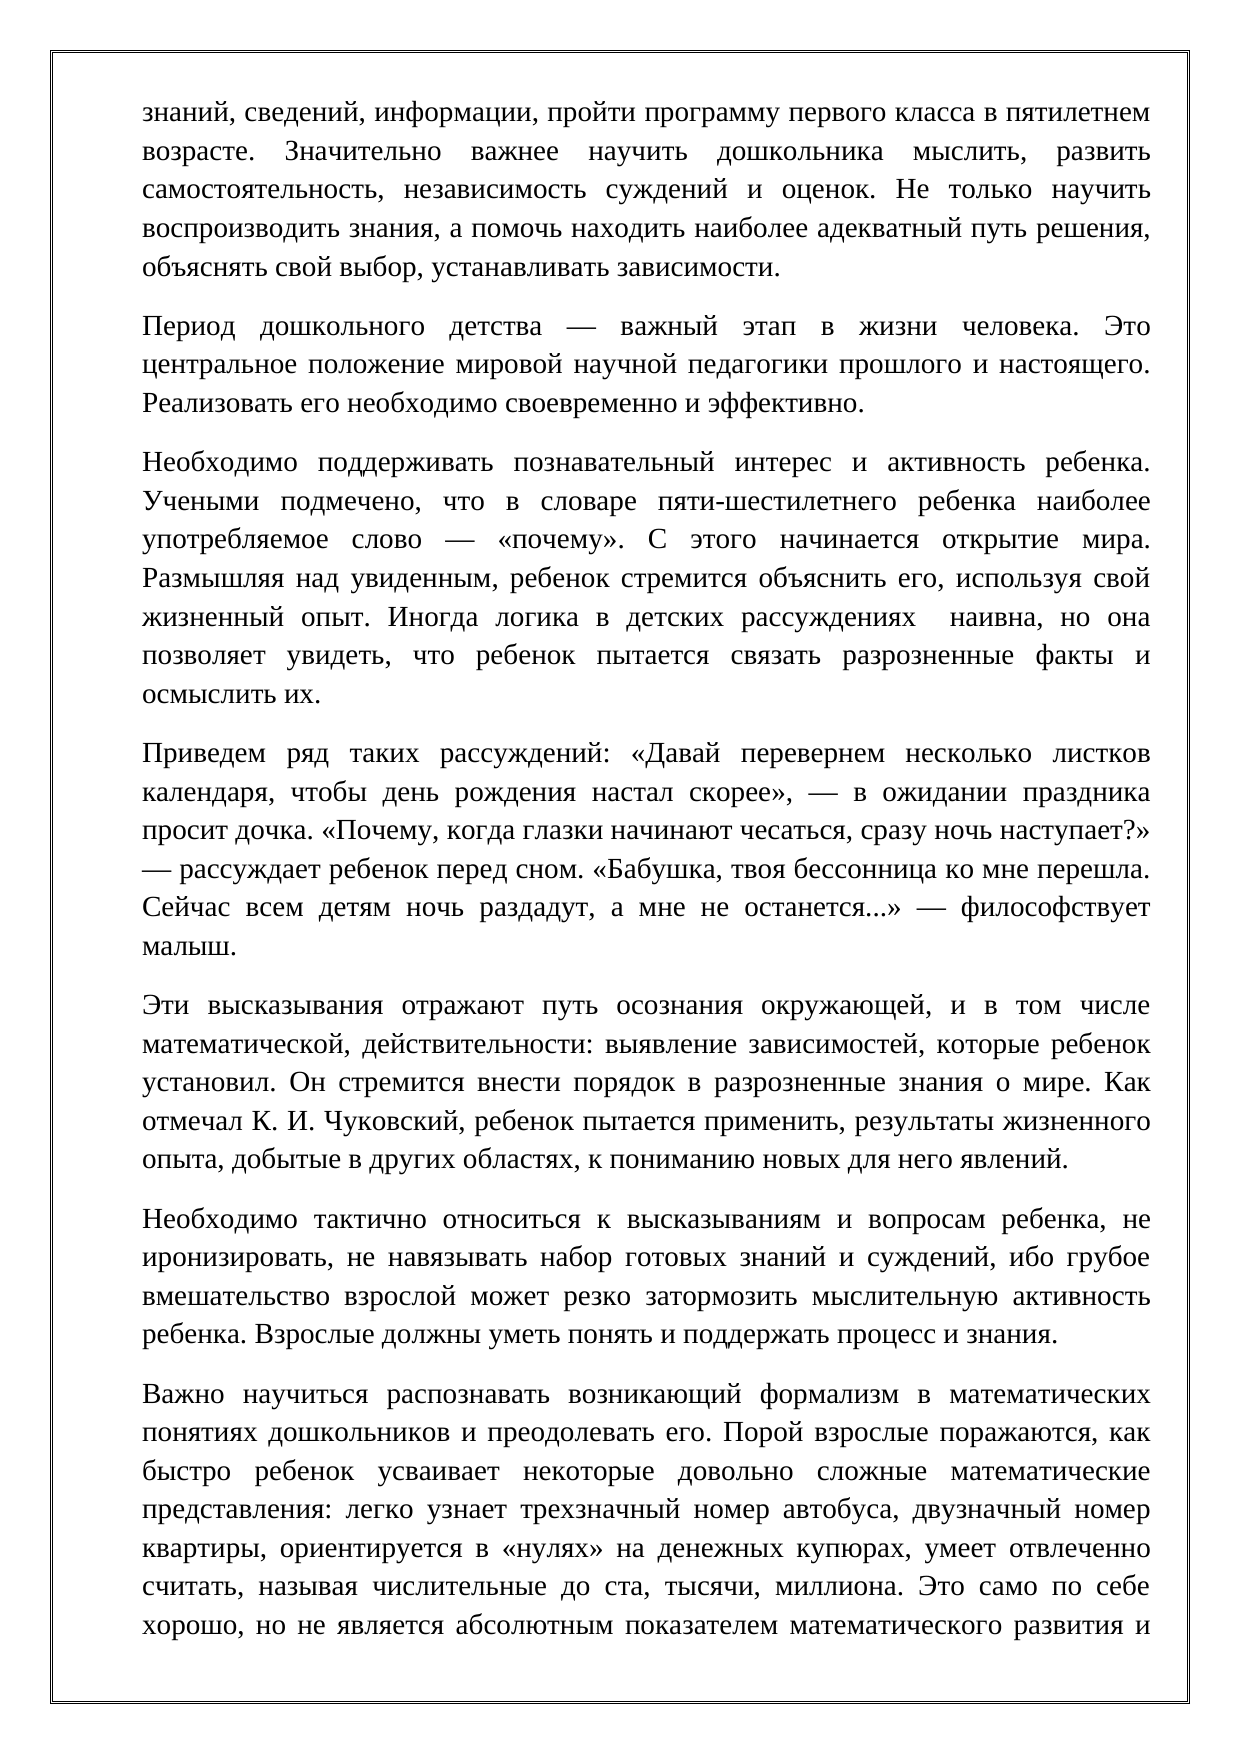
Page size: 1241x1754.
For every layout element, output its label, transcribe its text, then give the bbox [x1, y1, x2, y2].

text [142, 1376, 1152, 1641]
text Необходимо поддерживать познавательный интерес и активность ребенка. Учеными подмечено, что в словаре пяти-шестилетнего ребенка наиболее употребляемое слово — «почему». С этого начинается открытие мира. Размышляя над увиденным, ребенок стремится объяснить его, используя свой жизненный опыт. Иногда логика в детских рассуждениях наивна, но она позволяет увидеть, что ребенок пытается связать разрозненные факты и осмыслить их. [142, 444, 1152, 709]
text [142, 94, 1152, 282]
text Эти высказывания отражают путь осознания окружающей, и в том числе математической, действительности: выявление зависимостей, которые ребенок установил. Он стремится внести порядок в разрозненные знания о мире. Как отмечал К. И. Чуковский, ребенок пытается применить, результаты жизненного опыта, добытые в других областях, к пониманию новых для него явлений. [142, 987, 1152, 1175]
text Необходимо тактично относиться к высказываниям и вопросам ребенка, не иронизировать, не навязывать набор готовых знаний и суждений, ибо грубое вмешательство взрослой может резко затормозить мыслительную активность ребенка. Взрослые должны уметь понять и поддержать процесс и знания. [142, 1201, 1152, 1350]
text Приведем ряд таких рассуждений: «Давай перевернем несколько листков календаря, чтобы день рождения настал скорее», — в ожидании праздника просит дочка. «Почему, когда глазки начинают чесаться, сразу ночь наступает?» — рассуждает ребенок перед сном. «Бабушка, твоя бессонница ко мне перешла. Сейчас всем детям ночь раздадут, а мне не останется...» — философствует малыш. [142, 735, 1152, 961]
text Период дошкольного детства — важный этап в жизни человека. Это центральное положение мировой научной педагогики прошлого и настоящего. Реализовать его необходимо своевременно и эффективно. [142, 308, 1152, 419]
